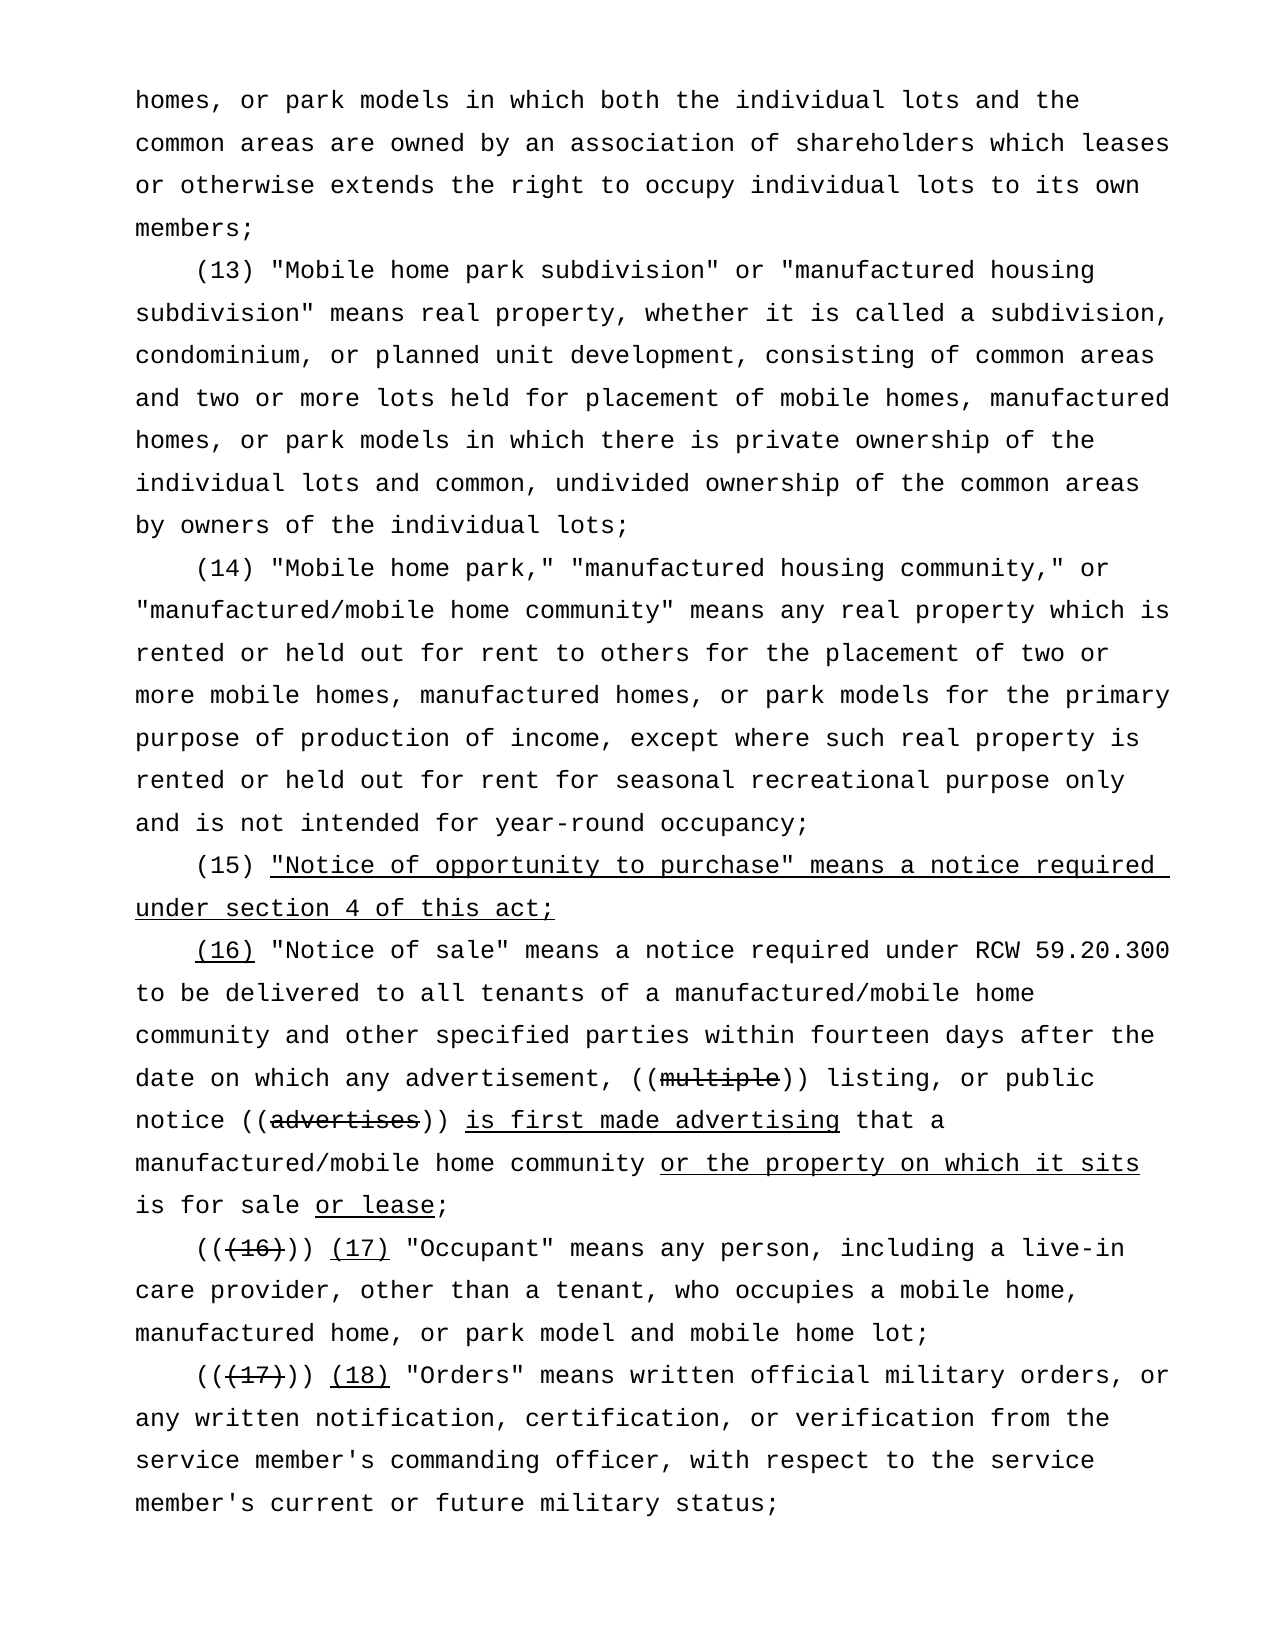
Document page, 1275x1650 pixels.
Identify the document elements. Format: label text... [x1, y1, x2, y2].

text (15) "Notice of opportunity to purchase" means a notice required under section 4 of this act; [135, 840, 1170, 925]
text (((17))) (18) "Orders" means written official military orders, or any written notification, certification, or verification from the service member's commanding officer, with respect to the service member's current or future military status; [135, 1350, 1170, 1520]
text (16) "Notice of sale" means a notice required under RCW 59.20.300 to be delivered to all tenants of a manufactured/mobile home community and other specified parties within fourteen days after the date on which any advertisement, ((multiple)) listing, or public notice ((advertises)) is first made advertising that a manufactured/mobile home community or the property on which it sits is for sale or lease; [135, 925, 1170, 1222]
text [135, 75, 1170, 245]
text (14) "Mobile home park," "manufactured housing community," or "manufactured/mobile home community" means any real property which is rented or held out for rent to others for the placement of two or more mobile homes, manufactured homes, or park models for the primary purpose of production of income, except where such real property is rented or held out for rent for seasonal recreational purpose only and is not intended for year-round occupancy; [135, 542, 1170, 840]
text (((16))) (17) "Occupant" means any person, including a live-in care provider, other than a tenant, who occupies a mobile home, manufactured home, or park model and mobile home lot; [135, 1222, 1170, 1350]
text (13) "Mobile home park subdivision" or "manufactured housing subdivision" means real property, whether it is called a subdivision, condominium, or planned unit development, consisting of common areas and two or more lots held for placement of mobile homes, manufactured homes, or park models in which there is private ownership of the individual lots and common, undivided ownership of the common areas by owners of the individual lots; [135, 245, 1170, 542]
